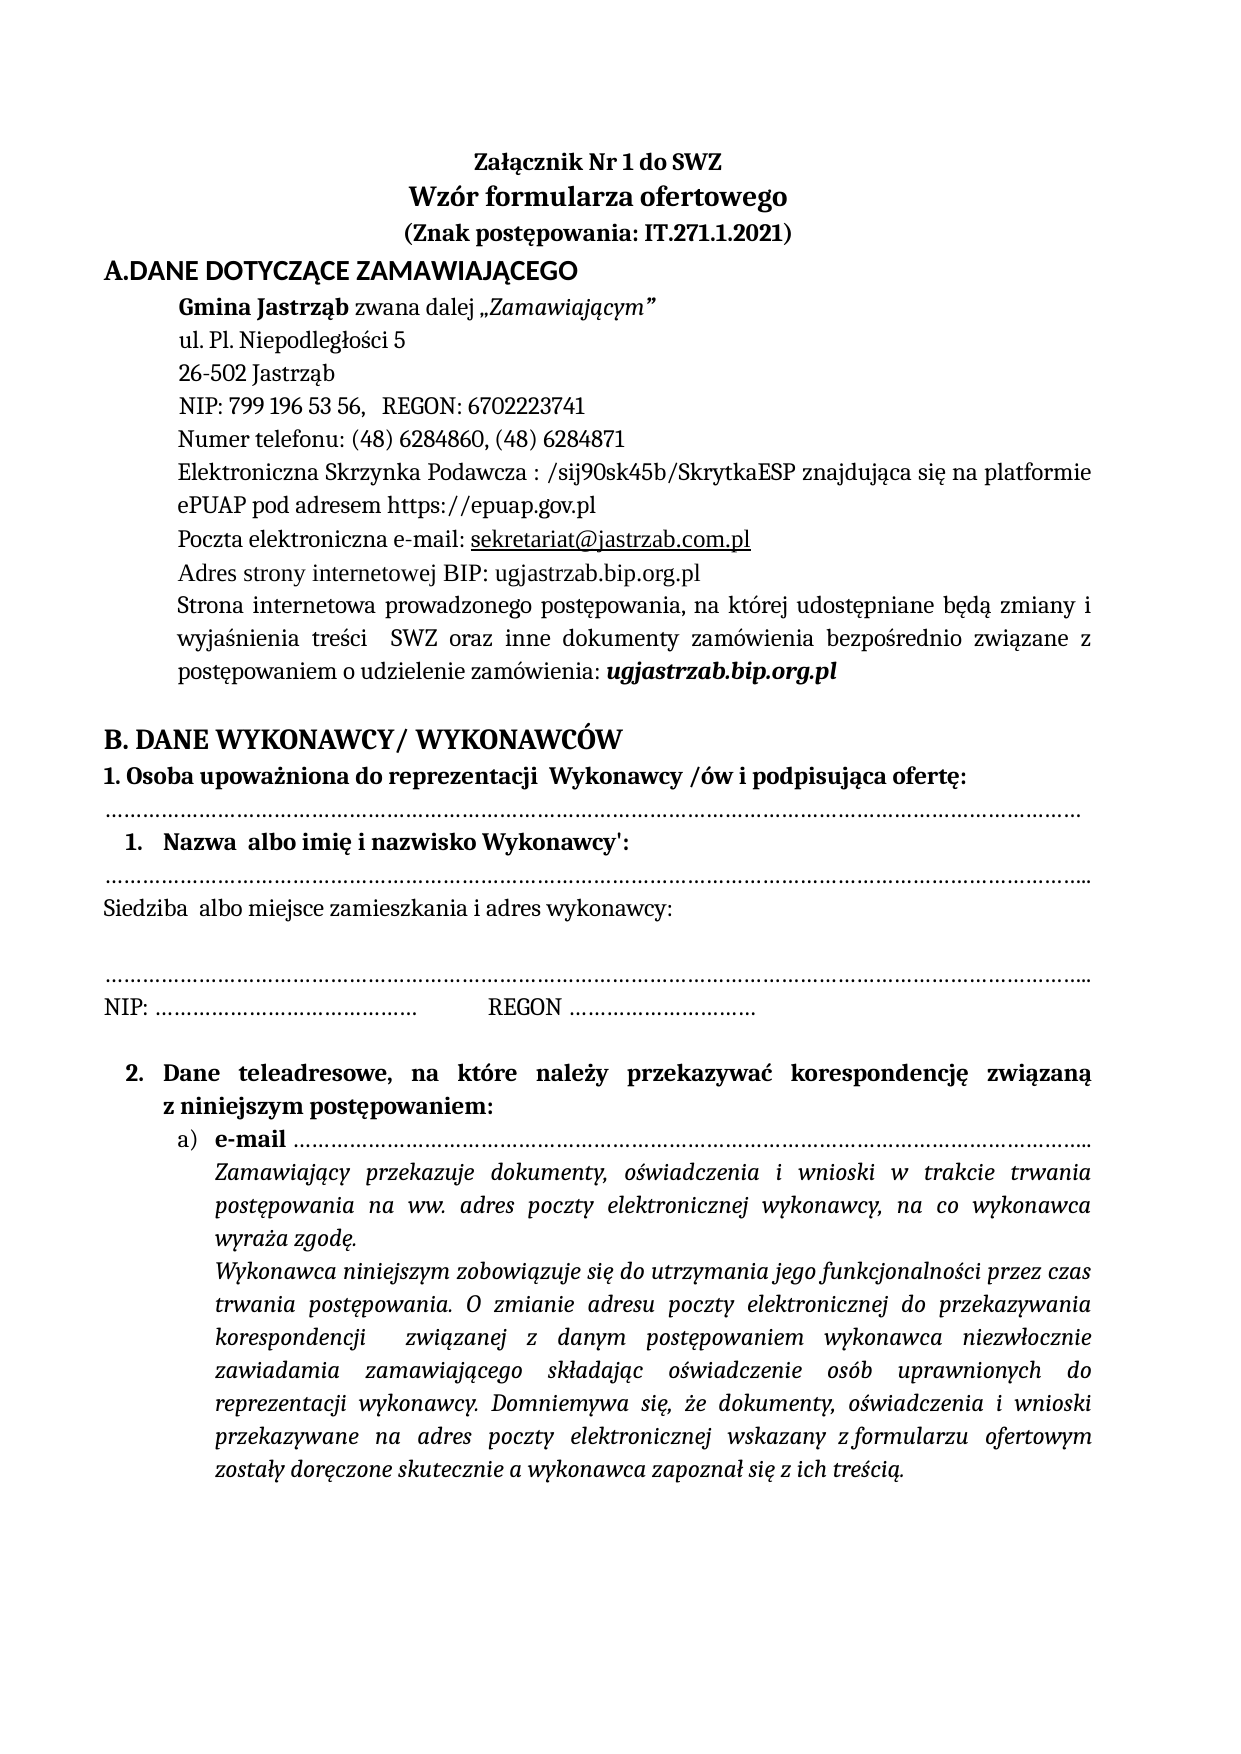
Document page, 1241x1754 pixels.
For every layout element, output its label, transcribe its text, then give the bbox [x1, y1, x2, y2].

text B. DANE WYKONAWCY/ WYKONAWCÓW [103, 723, 1093, 757]
text ………………………………………………………………………………………………………………………………………… [103, 795, 1093, 824]
list Dane teleadresowe, na które należy przekazywać korespondencję związaną z niniejszym postępowaniem: [125, 1059, 1093, 1121]
text ………………………………………………………………………………………………………………………………………….. [103, 861, 1093, 890]
list e-mail ……………………………………………………………………………………………………………….. [177, 1125, 1093, 1154]
text Zamawiający przekazuje dokumenty, oświadczenia i wnioski w trakcie trwania postępowania na ww. adres poczty elektronicznej wykonawcy, na co wykonawca wyraża zgodę. [215, 1158, 1093, 1253]
list Nazwa albo imię i nazwisko Wykonawcy': [125, 828, 1093, 857]
text ul. Pl. Niepodległości 5 [178, 326, 1093, 355]
text NIP: 799 196 53 56, REGON: 6702223741 [178, 392, 1093, 421]
text A.DANE DOTYCZĄCE ZAMAWIAJĄCEGO [103, 252, 1093, 288]
text Wzór formularza ofertowego [103, 181, 1093, 214]
text Elektroniczna Skrzynka Podawcza : /sij90sk45b/SkrytkaESP znajdująca się na platformie ePUAP pod adresem https://epuap.gov.pl [177, 458, 1093, 520]
text 1. Osoba upoważniona do reprezentacji Wykonawcy /ów i podpisująca ofertę: [103, 762, 1093, 791]
text Gmina Jastrząb zwana dalej „Zamawiającym” [178, 293, 1093, 322]
text Numer telefonu: (48) 6284860, (48) 6284871 [177, 425, 1093, 454]
text Poczta elektroniczna e-mail: sekretariat@jastrzab.com.pl [177, 524, 1093, 554]
text Załącznik Nr 1 do SWZ [103, 148, 1093, 176]
text 26-502 Jastrząb [178, 359, 1093, 388]
text Strona internetowa prowadzonego postępowania, na której udostępniane będą zmiany i wyjaśnienia treści SWZ oraz inne dokumenty zamówienia bezpośrednio związane z postępowaniem o udzielenie zamówienia: ugjastrzab.bip.org.pl [177, 591, 1093, 686]
text Siedziba albo miejsce zamieszkania i adres wykonawcy: [103, 894, 1093, 923]
text …………………………………………………………………………………………………………………………………………..NIP: …………………………………… REGON ………………………… [103, 960, 1093, 1022]
text (Znak postępowania: IT.271.1.2021) [103, 219, 1093, 248]
text Adres strony internetowej BIP: ugjastrzab.bip.org.pl [177, 558, 1093, 587]
text Wykonawca niniejszym zobowiązuje się do utrzymania jego funkcjonalności przez czas trwania postępowania. O zmianie adresu poczty elektronicznej do przekazywania korespondencji związanej z danym postępowaniem wykonawca niezwłocznie zawiadamia zamawiającego składając oświadczenie osób uprawnionych do reprezentacji wykonawcy. Domniemywa się, że dokumenty, oświadczenia i wnioski przekazywane na adres poczty elektronicznej wskazany z formularzu ofertowym zostały doręczone skutecznie a wykonawca zapoznał się z ich treścią. [215, 1257, 1093, 1484]
